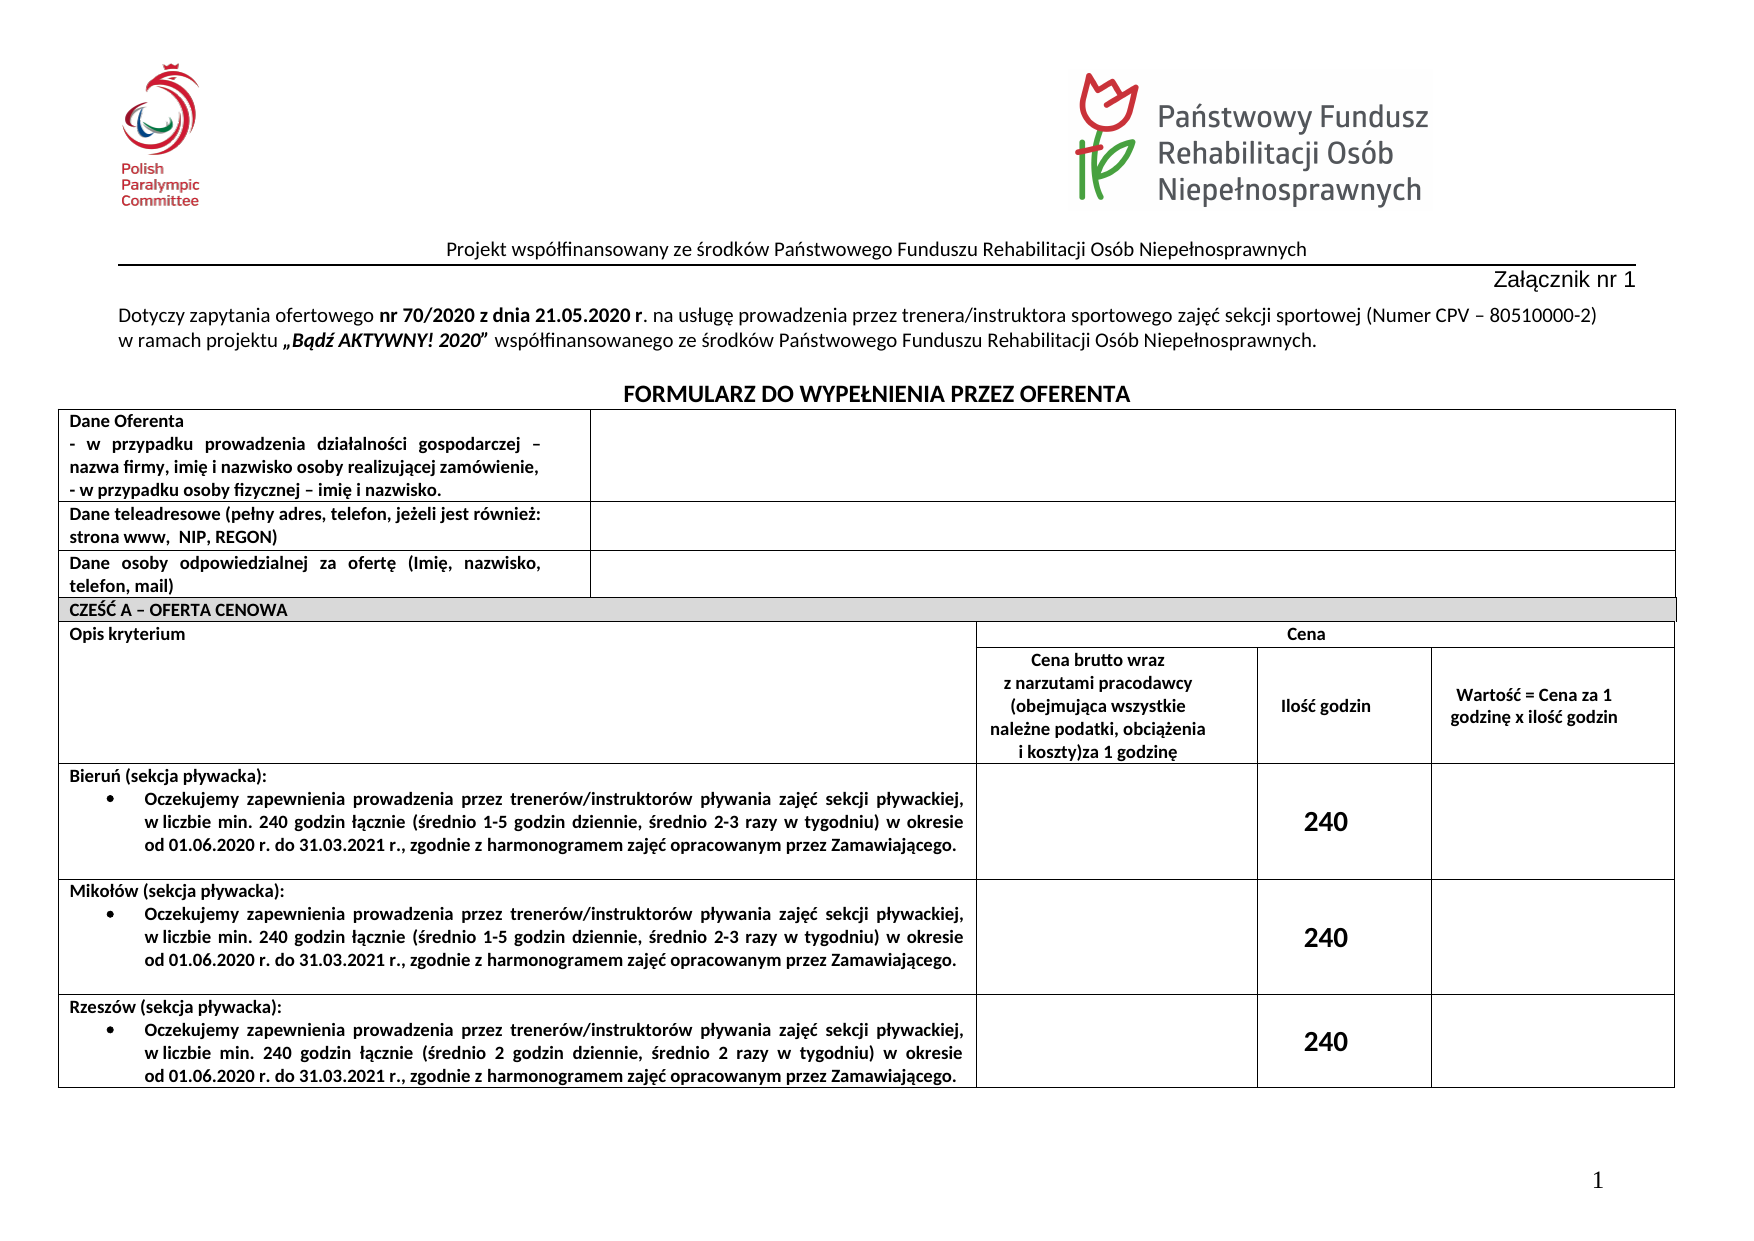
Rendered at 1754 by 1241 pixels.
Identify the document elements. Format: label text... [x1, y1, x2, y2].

table_cell [1432, 764, 1674, 878]
table_cell [1432, 880, 1674, 994]
table_cell Cena [977, 622, 1674, 647]
table_header [591, 410, 1675, 501]
table_cell Mikołów (sekcja pływacka): Oczekujemy zapewnienia prowadzenia przez trenerów/instruktorów pływania zajęć sekcji pływackiej, w liczbie min. 240 godzin łącznie (średnio 1-5 godzin dziennie, średnio 2-3 razy w tygodniu) w okresie od 01.06.2020 r. do 31.03.2021 r., zgodnie z harmonogramem zajęć opracowanym przez Zamawiającego. [59, 880, 976, 994]
table_cell [591, 502, 1675, 550]
text FORMULARZ DO WYPEŁNIENIA PRZEZ OFERENTA [118, 378, 1636, 408]
table_cell [591, 551, 1675, 597]
text Dotyczy zapytania ofertowego nr 70/2020 z dnia 21.05.2020 r. na usługę prowadzenia przez trenera/instruktora sportowego zajęć sekcji sportowej (Numer CPV – 80510000-2) w ramach projektu „Bądź AKTYWNY! 2020” współfinansowanego ze środków Państwowego Funduszu Rehabilitacji Osób Niepełnosprawnych. [118, 302, 1636, 353]
table_cell 240 [1258, 880, 1431, 994]
table_cell [977, 880, 1257, 994]
table_cell Rzeszów (sekcja pływacka): Oczekujemy zapewnienia prowadzenia przez trenerów/instruktorów pływania zajęć sekcji pływackiej, w liczbie min. 240 godzin łącznie (średnio 2 godzin dziennie, średnio 2 razy w tygodniu) w okresie od 01.06.2020 r. do 31.03.2021 r., zgodnie z harmonogramem zajęć opracowanym przez Zamawiającego. [59, 995, 976, 1087]
table_cell 240 [1258, 764, 1431, 878]
table_cell Opis kryterium [59, 622, 976, 763]
table_cell Dane teleadresowe (pełny adres, telefon, jeżeli jest również: strona www, NIP, REGON) [59, 502, 590, 550]
table_cell Cena brutto wraz z narzutami pracodawcy (obejmująca wszystkie należne podatki, obciążenia i koszty)za 1 godzinę [977, 648, 1257, 763]
table_header Dane Oferenta - w przypadku prowadzenia działalności gospodarczej – nazwa firmy, imię i nazwisko osoby realizującej zamówienie, - w przypadku osoby fizycznej – imię i nazwisko. [59, 410, 590, 501]
table_cell 240 [1258, 995, 1431, 1087]
table_cell [977, 764, 1257, 878]
picture [1068, 69, 1433, 211]
table_cell [977, 995, 1257, 1087]
table_cell Bieruń (sekcja pływacka): Oczekujemy zapewnienia prowadzenia przez trenerów/instruktorów pływania zajęć sekcji pływackiej, w liczbie min. 240 godzin łącznie (średnio 1-5 godzin dziennie, średnio 2-3 razy w tygodniu) w okresie od 01.06.2020 r. do 31.03.2021 r., zgodnie z harmonogramem zajęć opracowanym przez Zamawiającego. [59, 764, 976, 878]
table_cell [1432, 995, 1674, 1087]
table_cell Ilość godzin [1258, 648, 1431, 763]
table_cell Dane osoby odpowiedzialnej za ofertę (Imię, nazwisko, telefon, mail) [59, 551, 590, 597]
table_cell Wartość = Cena za 1 godzinę x ilość godzin [1432, 648, 1674, 763]
table_cell CZEŚĆ A – OFERTA CENOWA [59, 598, 1676, 621]
picture [118, 59, 206, 211]
